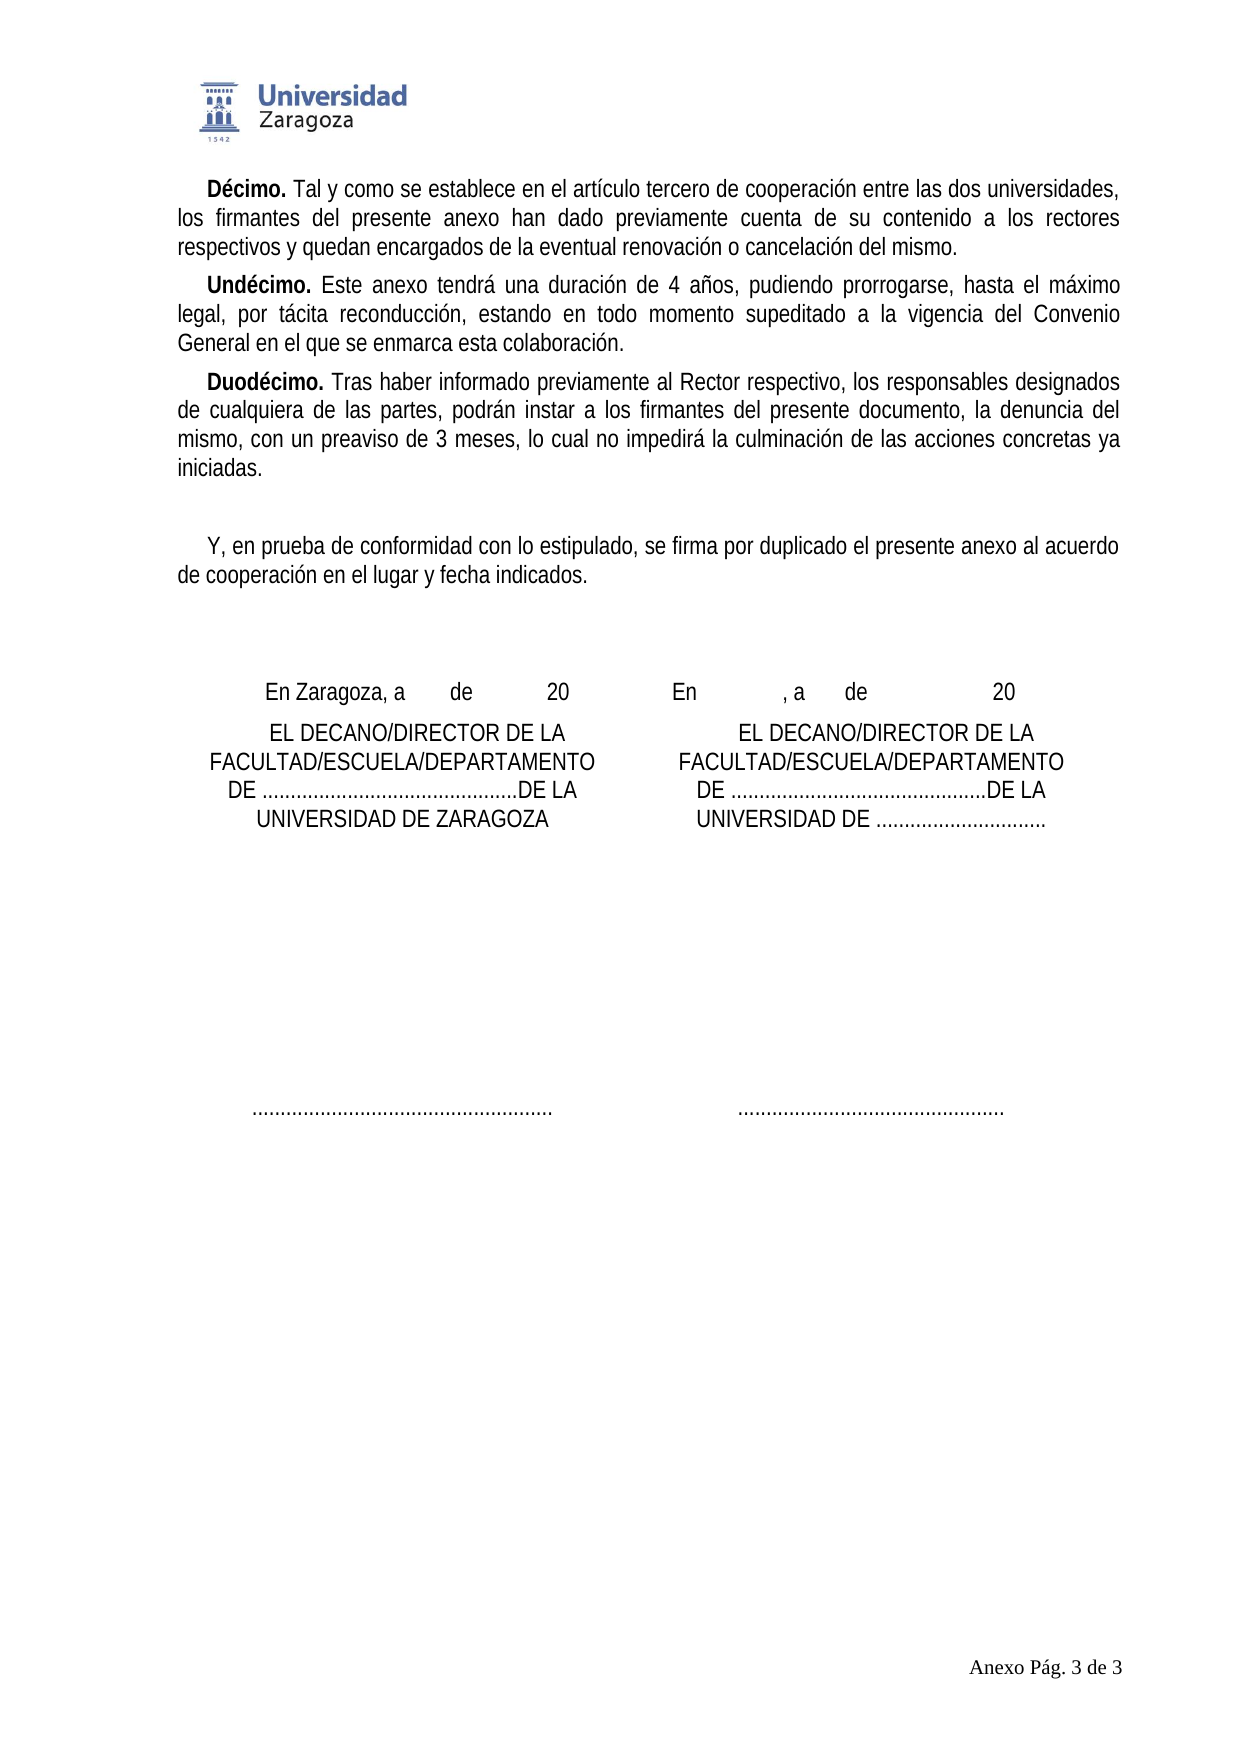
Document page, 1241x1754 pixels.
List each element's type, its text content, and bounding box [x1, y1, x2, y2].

table_header En , a de 20 EL DECANO/DIRECTOR DE LA FACULTAD/ESCUELA/DEPARTAMENTO DE .............................................DE LA UNIVERSIDAD DE .............................. [635, 677, 1107, 1092]
text Décimo. Tal y como se establece en el artículo tercero de cooperación entre las dos universidades, los firmantes del presente anexo han dado previamente cuenta de su contenido a los rectores respectivos y quedan encargados de la eventual renovación o cancelación del mismo. [177, 174, 1122, 260]
text Undécimo. Este anexo tendrá una duración de 4 años, pudiendo prorrogarse, hasta el máximo legal, por tácita reconducción, estando en todo momento supeditado a la vigencia del Convenio General en el que se enmarca esta colaboración. [177, 271, 1122, 356]
text Y, en prueba de conformidad con lo estipulado, se firma por duplicado el presente anexo al acuerdo de cooperación en el lugar y fecha indicados. [177, 531, 1122, 588]
table_cell ............................................... [635, 1092, 1107, 1121]
text Duodécimo. Tras haber informado previamente al Rector respectivo, los responsables designados de cualquiera de las partes, podrán instar a los firmantes del presente documento, la denuncia del mismo, con un preaviso de 3 meses, lo cual no impedirá la culminación de las acciones concretas ya iniciadas. [177, 367, 1122, 481]
picture [184, 75, 421, 150]
table_cell ..................................................... [170, 1092, 635, 1121]
table_header En Zaragoza, a de 20 EL DECANO/DIRECTOR DE LA FACULTAD/ESCUELA/DEPARTAMENTO DE .............................................DE LA UNIVERSIDAD DE ZARAGOZA [170, 677, 635, 1092]
